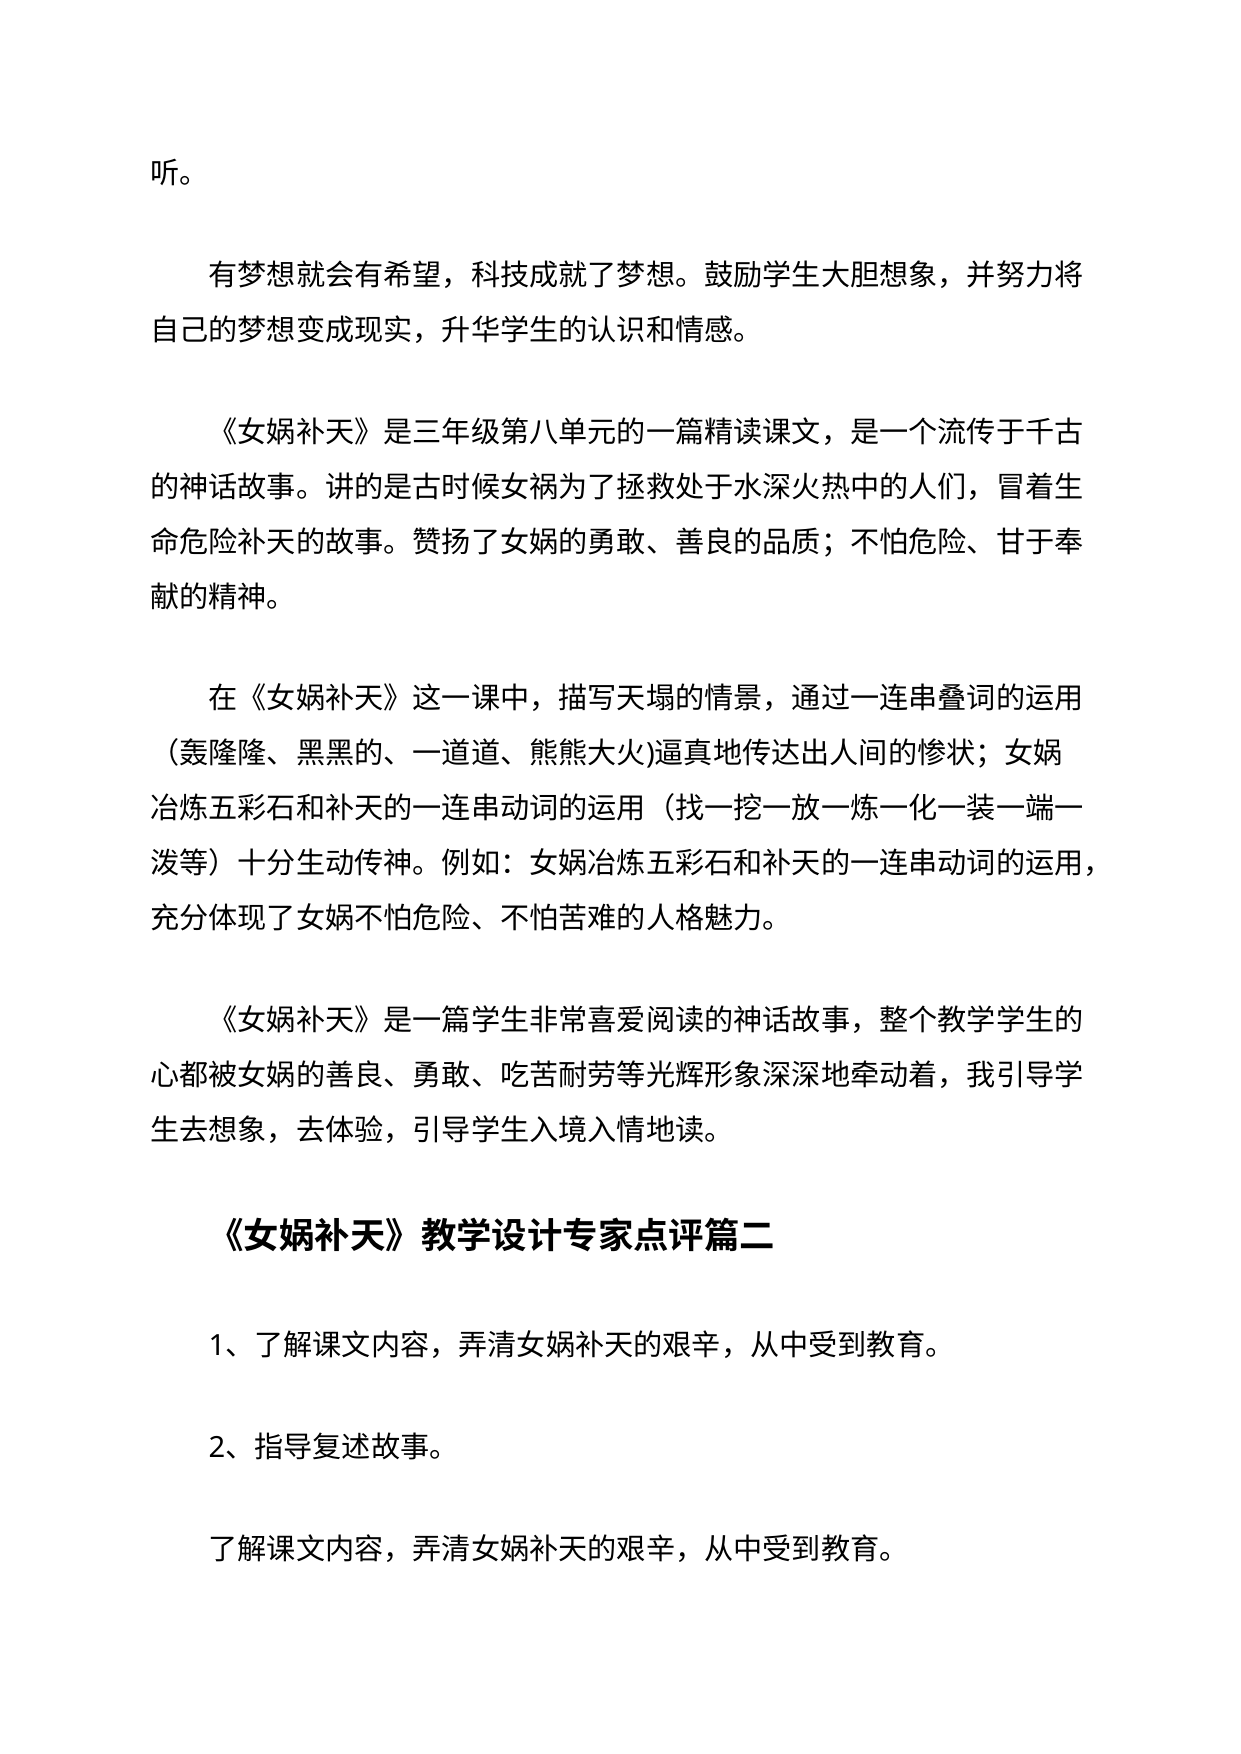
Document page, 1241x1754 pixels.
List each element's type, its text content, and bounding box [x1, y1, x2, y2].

text 了解课文内容，弄清女娲补天的艰辛，从中受到教育。 [150, 1525, 1090, 1568]
text 《女娲补天》教学设计专家点评篇二 [150, 1208, 1090, 1259]
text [150, 150, 1090, 192]
text 1、了解课文内容，弄清女娲补天的艰辛，从中受到教育。 [150, 1321, 1090, 1364]
text 《女娲补天》是一篇学生非常喜爱阅读的神话故事，整个教学学生的心都被女娲的善良、勇敢、吃苦耐劳等光辉形象深深地牵动着，我引导学生去想象，去体验，引导学生入境入情地读。 [150, 996, 1090, 1148]
text 《女娲补天》是三年级第八单元的一篇精读课文，是一个流传于千古的神话故事。讲的是古时候女祸为了拯救处于水深火热中的人们，冒着生命危险补天的故事。赞扬了女娲的勇敢、善良的品质；不怕危险、甘于奉献的精神。 [150, 408, 1090, 615]
text 有梦想就会有希望，科技成就了梦想。鼓励学生大胆想象，并努力将自己的梦想变成现实，升华学生的认识和情感。 [150, 252, 1090, 349]
text 2、指导复述故事。 [150, 1423, 1090, 1466]
text 在《女娲补天》这一课中，描写天塌的情景，通过一连串叠词的运用（轰隆隆、黑黑的、一道道、熊熊大火)逼真地传达出人间的惨状；女娲冶炼五彩石和补天的一连串动词的运用（找一挖一放一炼一化一装一端一泼等）十分生动传神。例如：女娲冶炼五彩石和补天的一连串动词的运用，充分体现了女娲不怕危险、不怕苦难的人格魅力。 [150, 675, 1090, 937]
